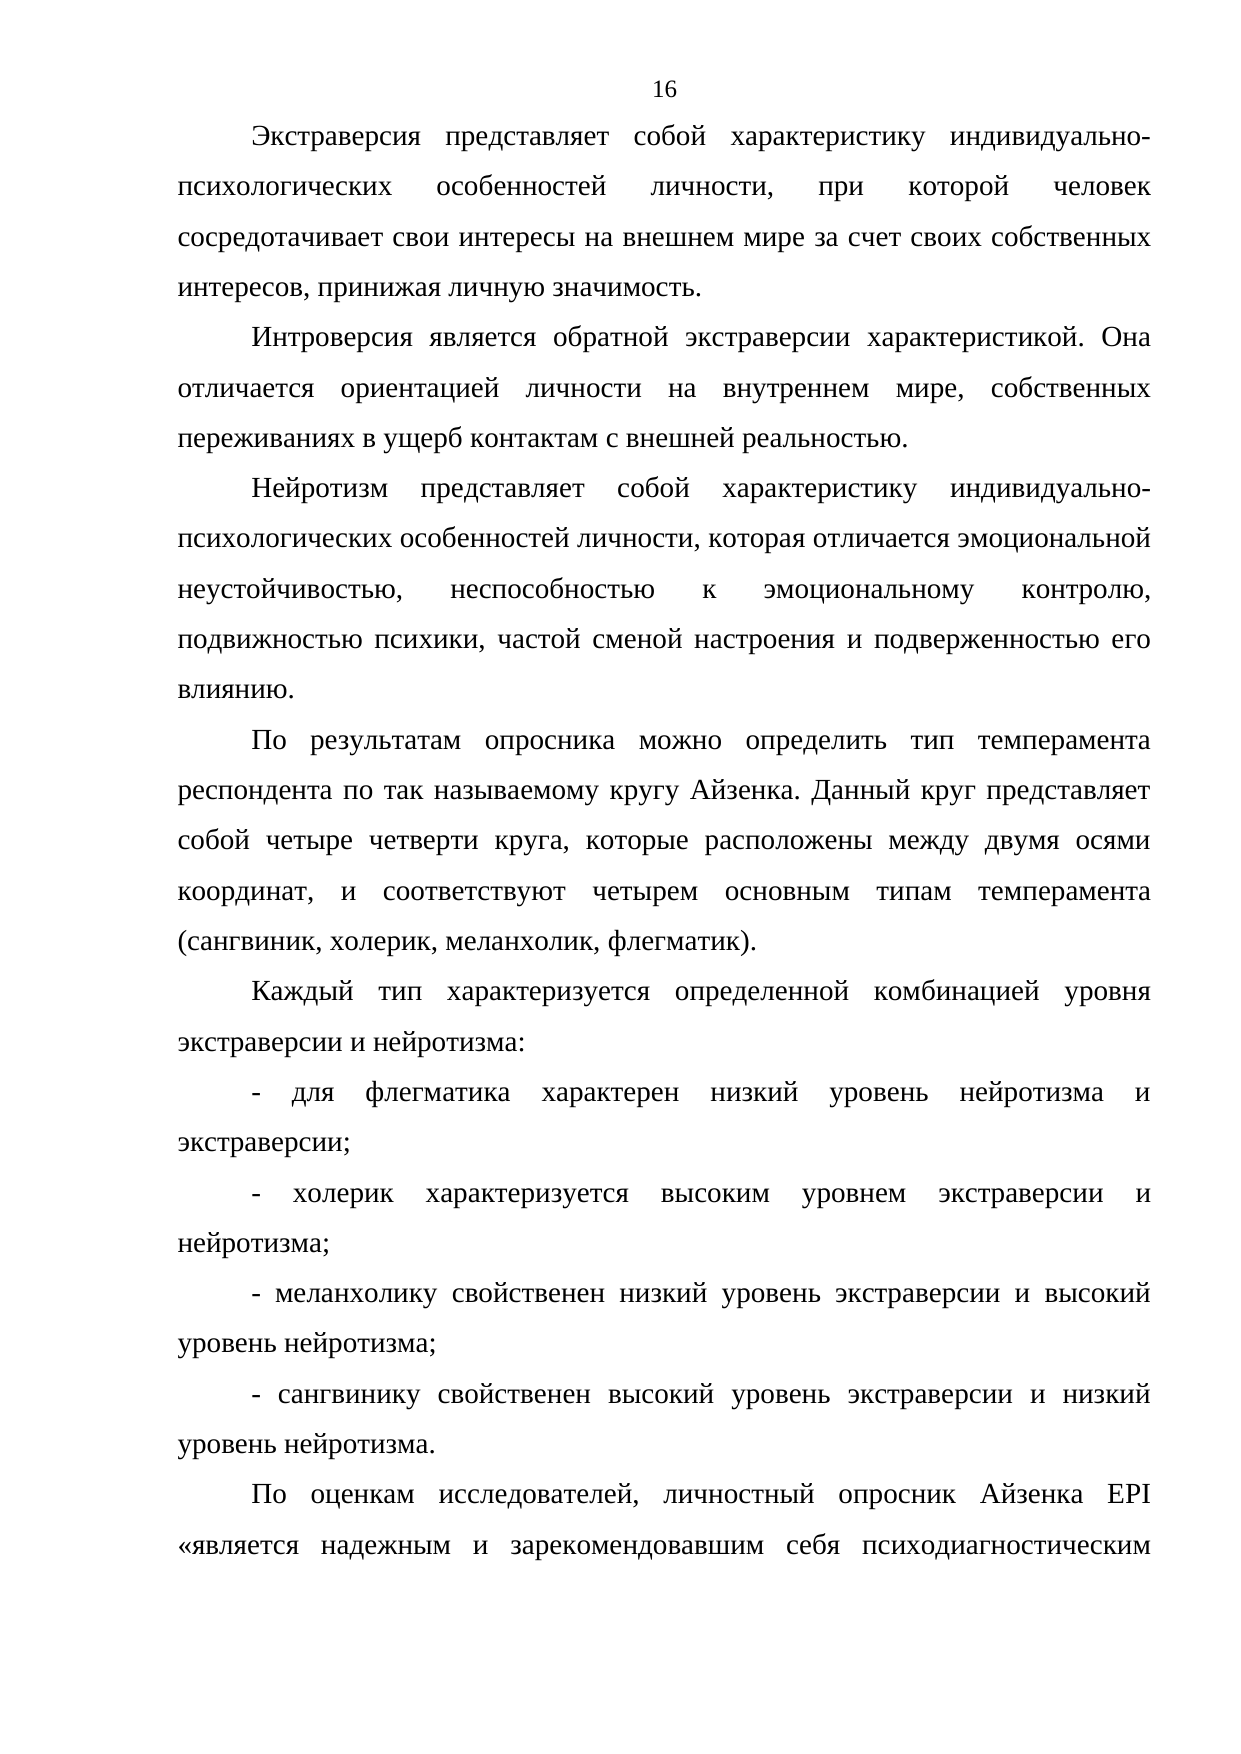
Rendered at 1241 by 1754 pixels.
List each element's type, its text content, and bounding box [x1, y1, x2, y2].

text Экстраверсия представляет собой характеристику индивидуально-психологических особенностей личности, при которой человек сосредотачивает свои интересы на внешнем мире за счет своих собственных интересов, принижая личную значимость. [177, 118, 1152, 303]
text Каждый тип характеризуется определенной комбинацией уровня экстраверсии и нейротизма: [177, 973, 1152, 1057]
text - меланхолику свойственен низкий уровень экстраверсии и высокий уровень нейротизма; [177, 1275, 1152, 1359]
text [177, 1477, 1152, 1560]
text Интроверсия является обратной экстраверсии характеристикой. Она отличается ориентацией личности на внутреннем мире, собственных переживаниях в ущерб контактам с внешней реальностью. [177, 319, 1152, 453]
text - холерик характеризуется высоким уровнем экстраверсии и нейротизма; [177, 1175, 1152, 1258]
text - сангвинику свойственен высокий уровень экстраверсии и низкий уровень нейротизма. [177, 1376, 1152, 1460]
text Нейротизм представляет собой характеристику индивидуально-психологических особенностей личности, которая отличается эмоциональной неустойчивостью, неспособностью к эмоциональному контролю, подвижностью психики, частой сменой настроения и подверженностью его влиянию. [177, 470, 1152, 705]
text По результатам опросника можно определить тип темперамента респондента по так называемому кругу Айзенка. Данный круг представляет собой четыре четверти круга, которые расположены между двумя осями координат, и соответствуют четырем основным типам темперамента (сангвиник, холерик, меланхолик, флегматик). [177, 722, 1152, 957]
text - для флегматика характерен низкий уровень нейротизма и экстраверсии; [177, 1074, 1152, 1158]
